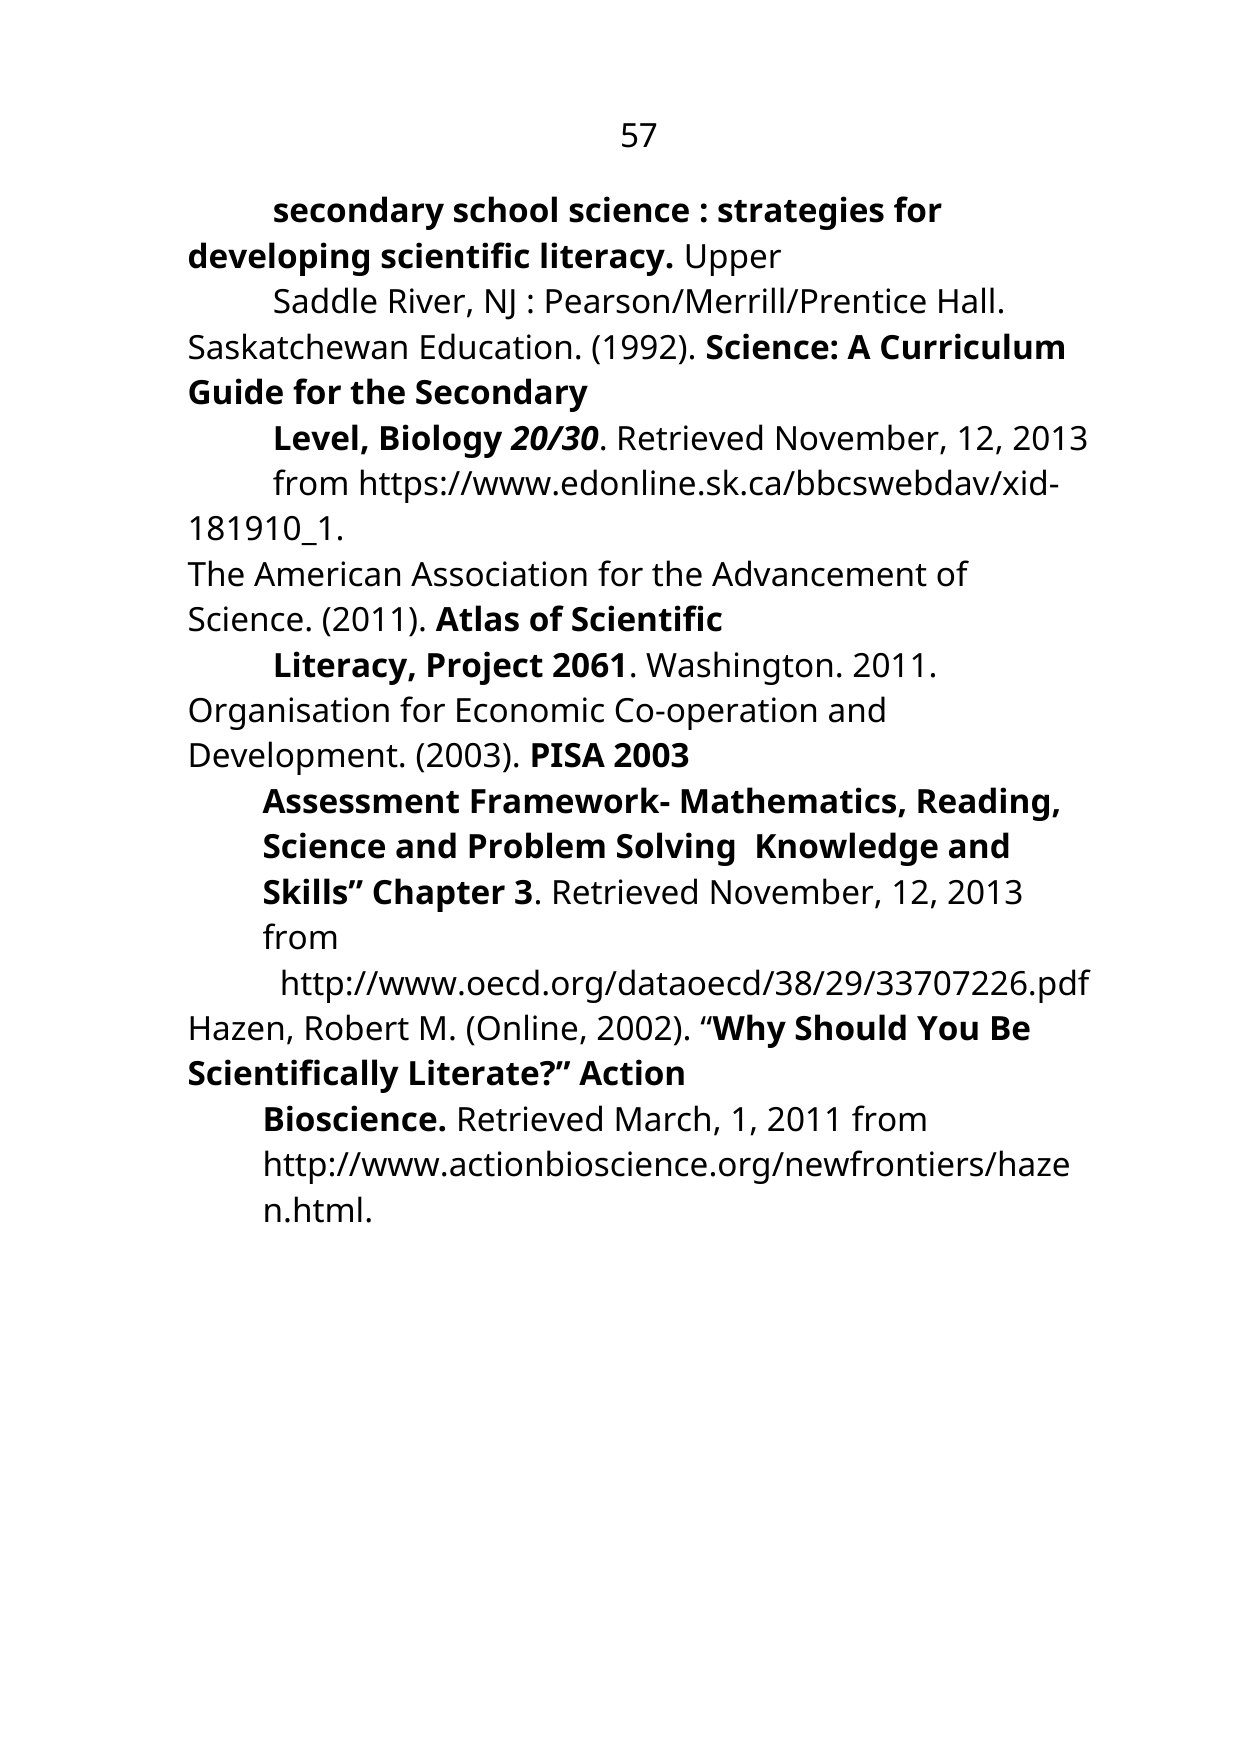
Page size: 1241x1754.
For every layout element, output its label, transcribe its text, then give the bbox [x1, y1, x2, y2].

text Organisation for Economic Co-operation and Development. (2003). PISA 2003 [187, 687, 1090, 778]
text Literacy, Project 2061. Washington. 2011. [187, 641, 1090, 687]
text http://www.oecd.org/dataoecd/38/29/33707226.pdf [262, 959, 1090, 1005]
text Saskatchewan Education. (1992). Science: A Curriculum Guide for the Secondary [187, 323, 1090, 414]
text secondary school science : strategies for developing scientific literacy. Upper [187, 187, 1090, 278]
text Saddle River, NJ : Pearson/Merrill/Prentice Hall. [187, 278, 1090, 323]
text Hazen, Robert M. (Online, 2002). “Why Should You Be Scientifically Literate?” Action [187, 1005, 1090, 1096]
text from https://www.edonline.sk.ca/bbcswebdav/xid-181910_1‎. [187, 460, 1090, 551]
text Bioscience. Retrieved March, 1, 2011 from http://www.actionbioscience.org/newfrontiers/hazen.html. [262, 1096, 1090, 1232]
text Assessment Framework- Mathematics, Reading, Science and Problem Solving Knowledge and Skills” Chapter 3. Retrieved November, 12, 2013 from [262, 778, 1090, 959]
text Level, Biology 20/30. Retrieved November, 12, 2013 [187, 414, 1090, 460]
text The American Association for the Advancement of Science. (2011). Atlas of Scientific [187, 551, 1090, 641]
